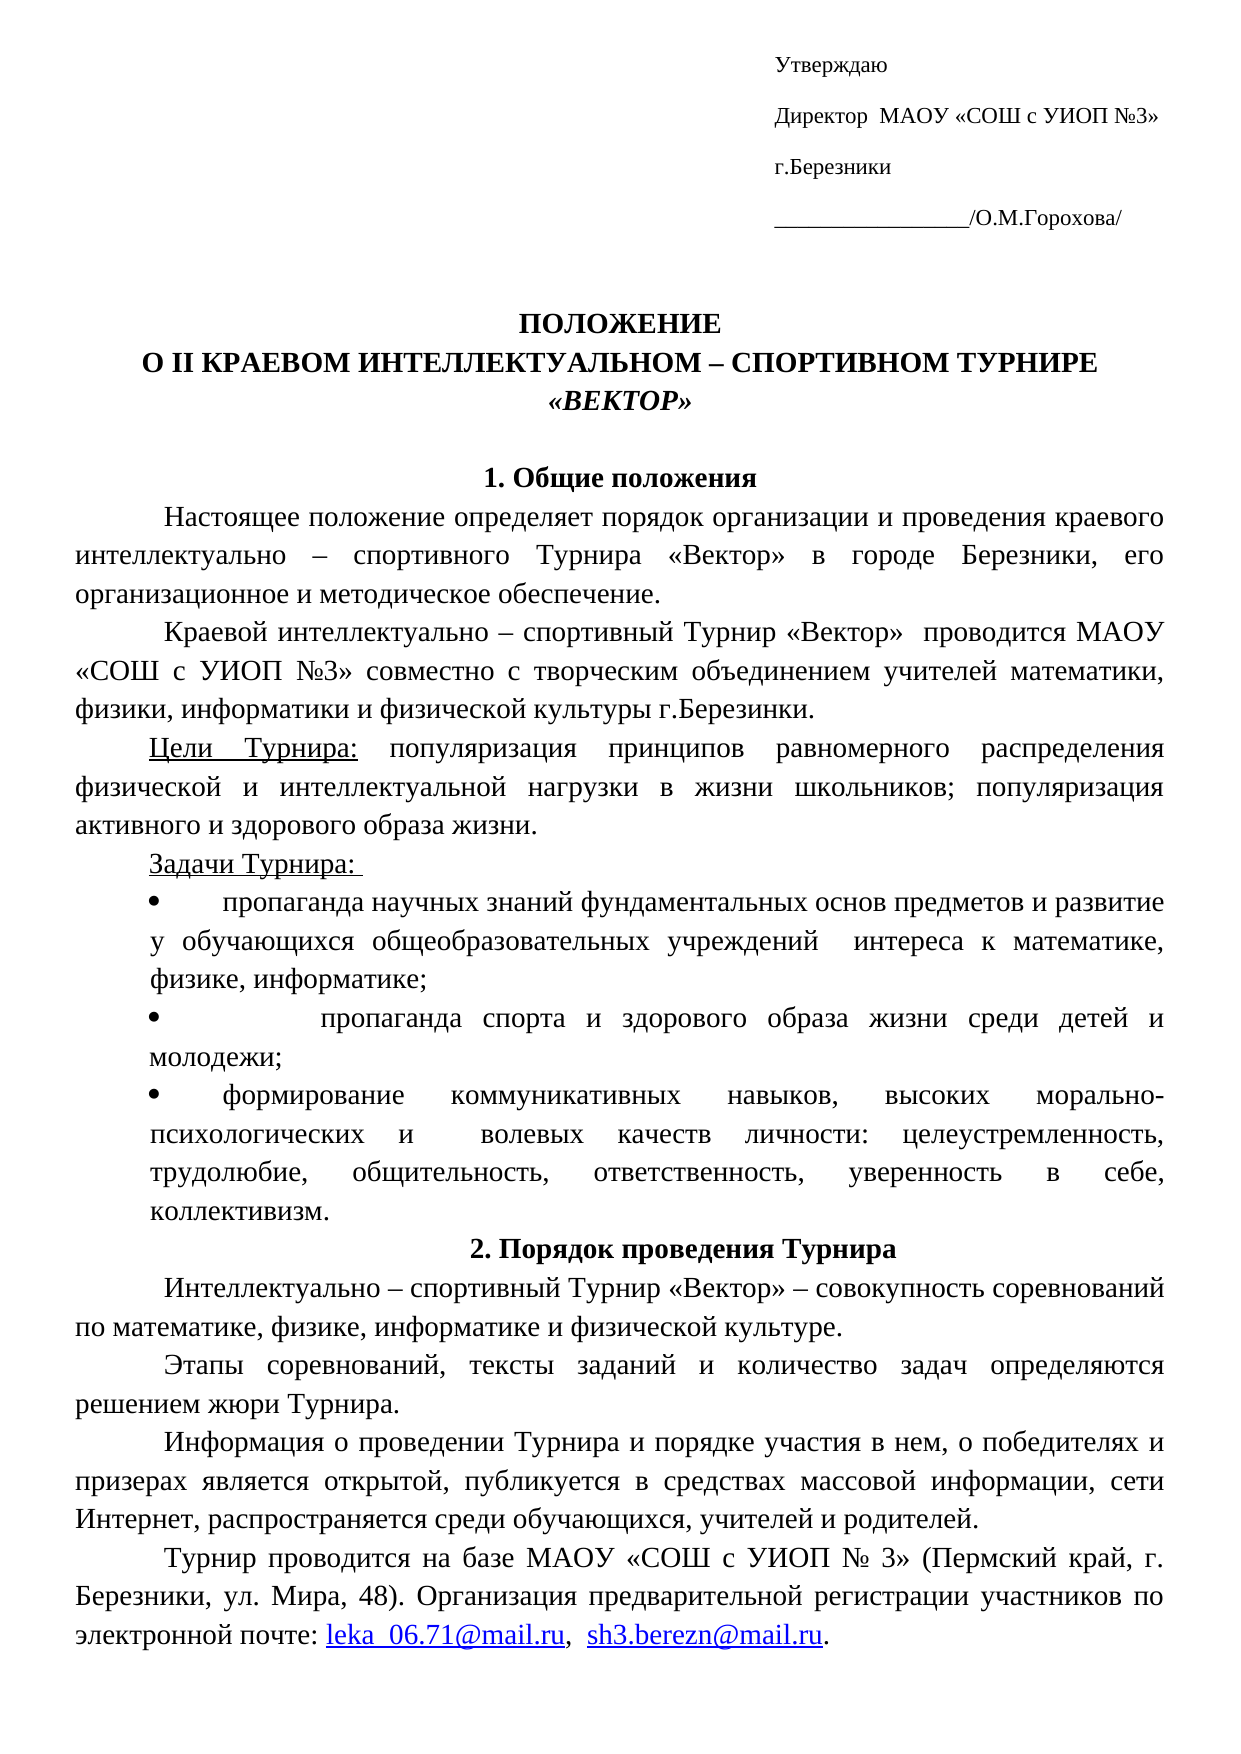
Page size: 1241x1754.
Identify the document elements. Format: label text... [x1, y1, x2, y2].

text 2. Порядок проведения Турнира [112, 1232, 1165, 1265]
text Краевой интеллектуально – спортивный Турнир «Вектор» проводится МАОУ «СОШ с УИОП №3» совместно с творческим объединением учителей математики, физики, информатики и физической культуры г.Березинки. [75, 614, 1165, 725]
text Настоящее положение определяет порядок организации и проведения краевого интеллектуально – спортивного Турнира «Вектор» в городе Березники, его организационное и методическое обеспечение. [75, 499, 1165, 609]
text Интеллектуально – спортивный Турнир «Вектор» – совокупность соревнований по математике, физике, информатике и физической культуре. [75, 1270, 1165, 1342]
list пропаганда научных знаний фундаментальных основ предметов и развитие у обучающихся общеобразовательных учреждений интереса к математике, физике, информатике; [149, 884, 1165, 995]
text Этапы соревнований, тексты заданий и количество задач определяются решением жюри Турнира. [75, 1347, 1165, 1419]
text 1. Общие положения [75, 460, 1165, 494]
text Информация о проведении Турнира и порядке участия в нем, о победителях и призерах является открытой, публикуется в средствах массовой информации, сети Интернет, распространяется среди обучающихся, учителей и родителей. [75, 1424, 1165, 1535]
list пропаганда спорта и здорового образа жизни среди детей и молодежи; [149, 1000, 1165, 1072]
text О II КРАЕВОМ ИНТЕЛЛЕКТУАЛЬНОМ – СПОРТИВНОМ ТУРНИРЕ «ВЕКТОР» [75, 345, 1165, 417]
text ПОЛОЖЕНИЕ [75, 306, 1165, 340]
text Турнир проводится на базе МАОУ «СОШ с УИОП № 3» (Пермский край, г. Березники, ул. Мира, 48). Организация предварительной регистрации участников по электронной почте: leka_06.71@mail.ru, sh3.berezn@mail.ru. [75, 1540, 1165, 1651]
text Цели Турнира: популяризация принципов равномерного распределения физической и интеллектуальной нагрузки в жизни школьников; популяризация активного и здорового образа жизни. [75, 730, 1165, 841]
list формирование коммуникативных навыков, высоких морально-психологических и волевых качеств личности: целеустремленность, трудолюбие, общительность, ответственность, уверенность в себе, коллективизм. [149, 1077, 1165, 1227]
text Задачи Турнира: [75, 846, 1165, 879]
